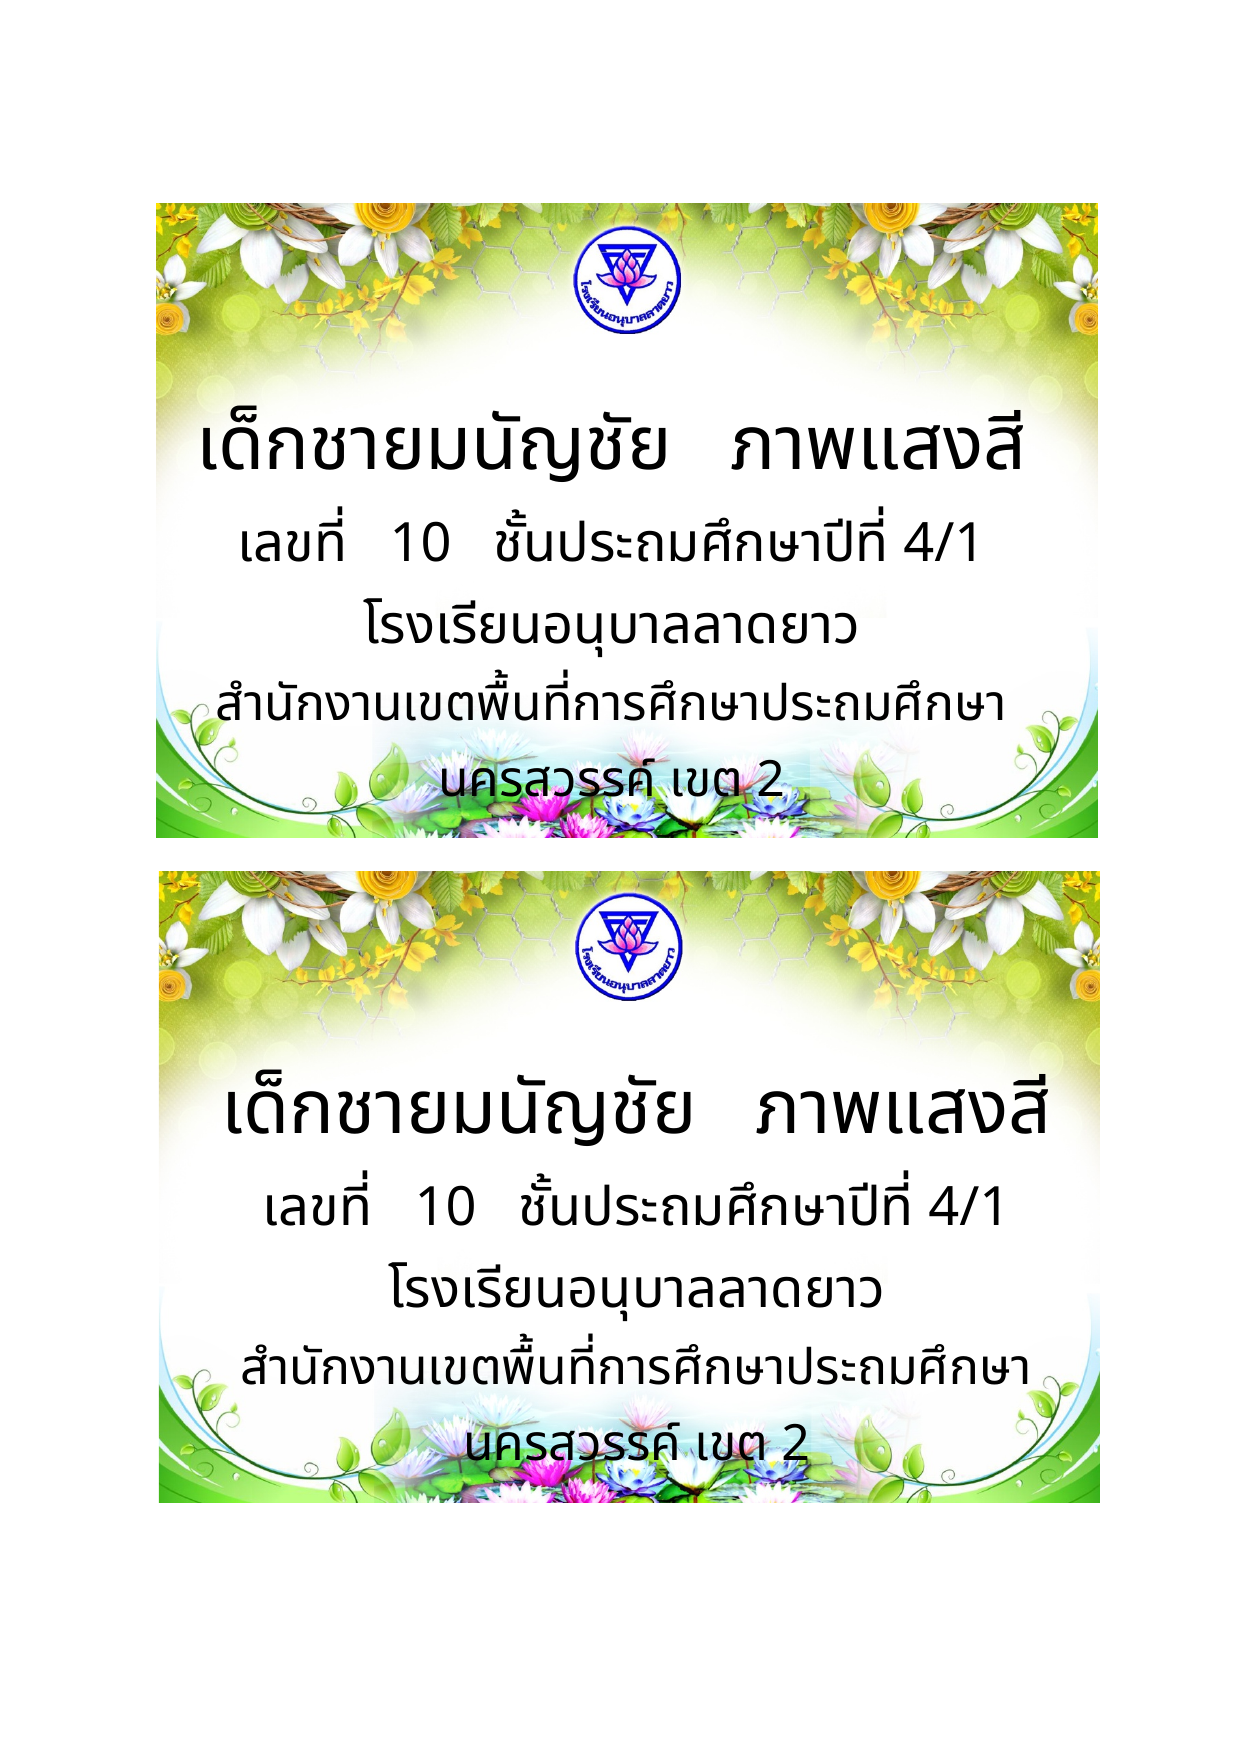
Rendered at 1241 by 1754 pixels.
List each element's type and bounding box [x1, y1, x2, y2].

picture [158, 871, 1100, 1503]
picture [156, 203, 1098, 838]
